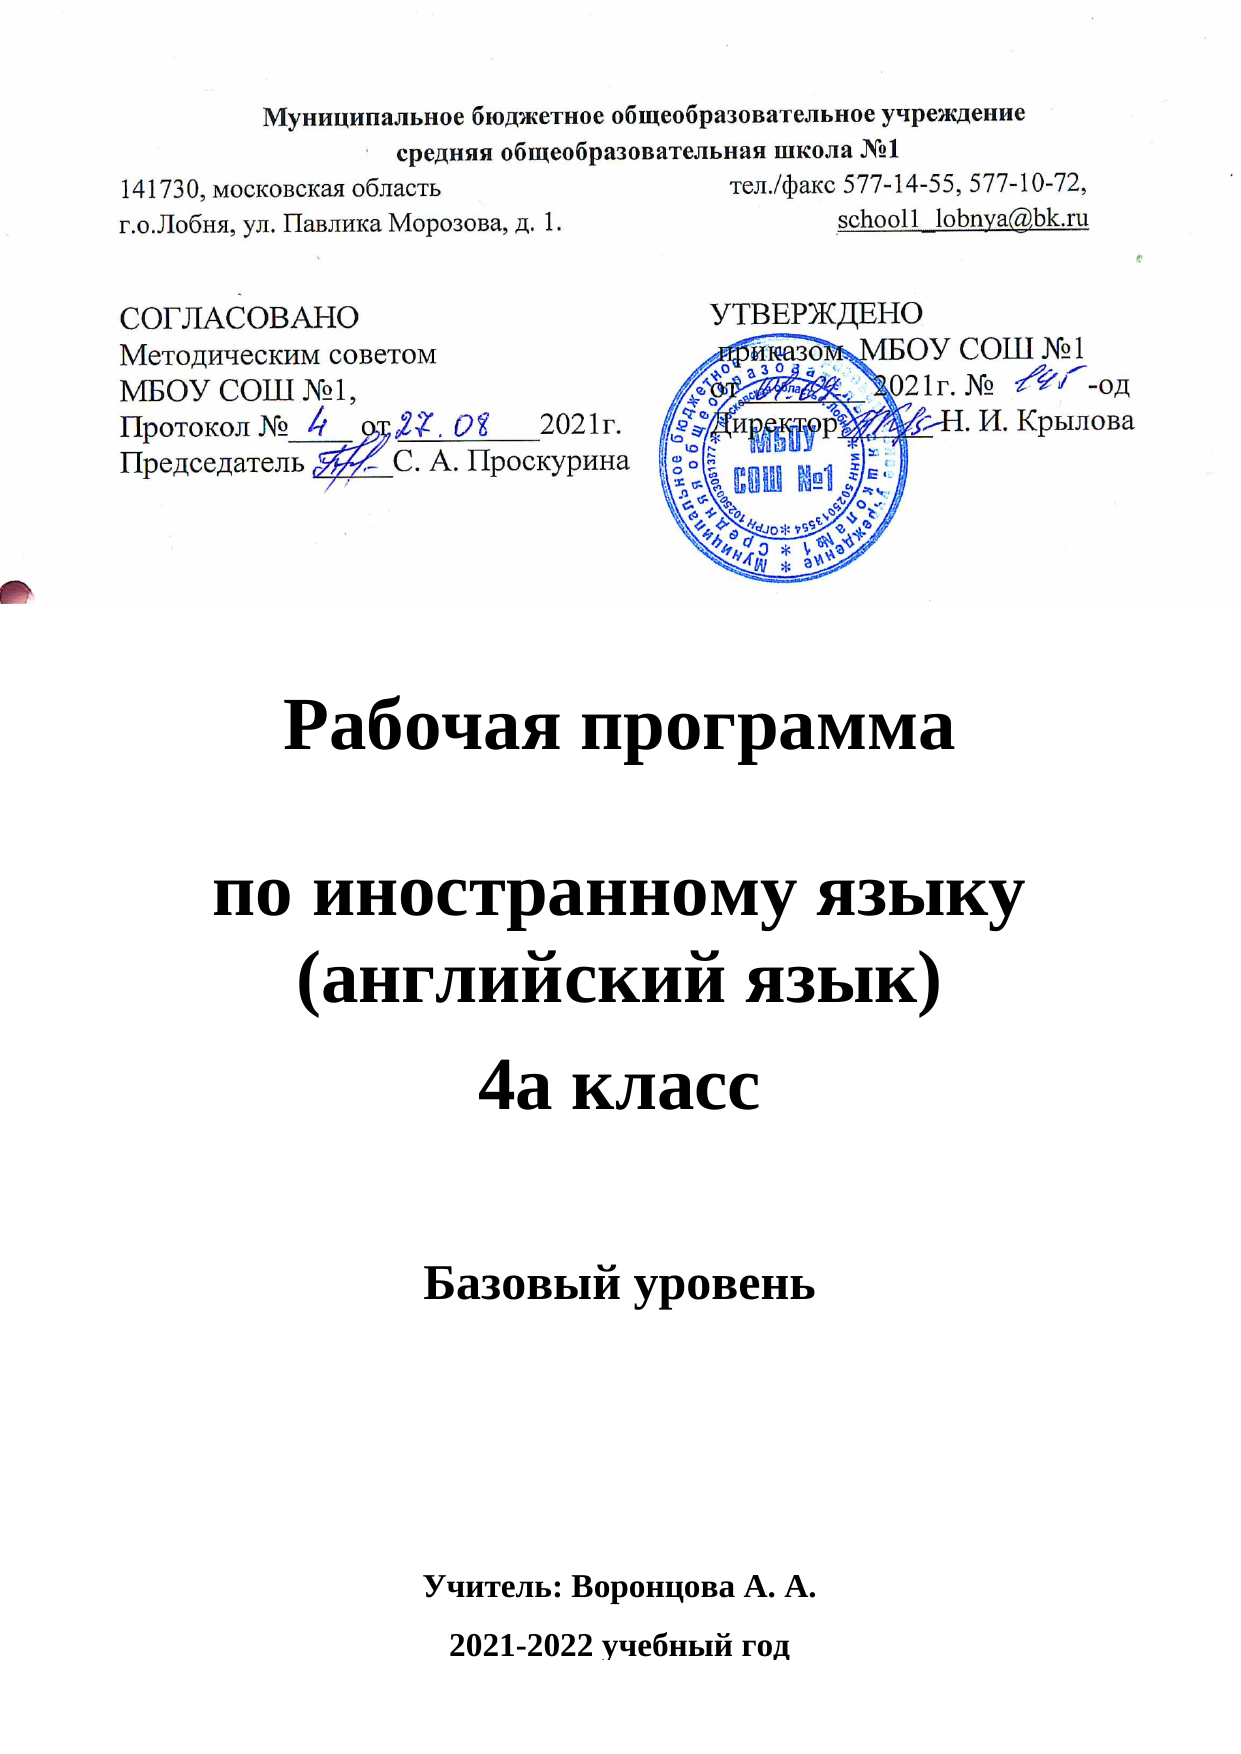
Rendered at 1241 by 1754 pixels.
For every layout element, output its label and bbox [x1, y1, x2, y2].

picture [0, 0, 1241, 604]
